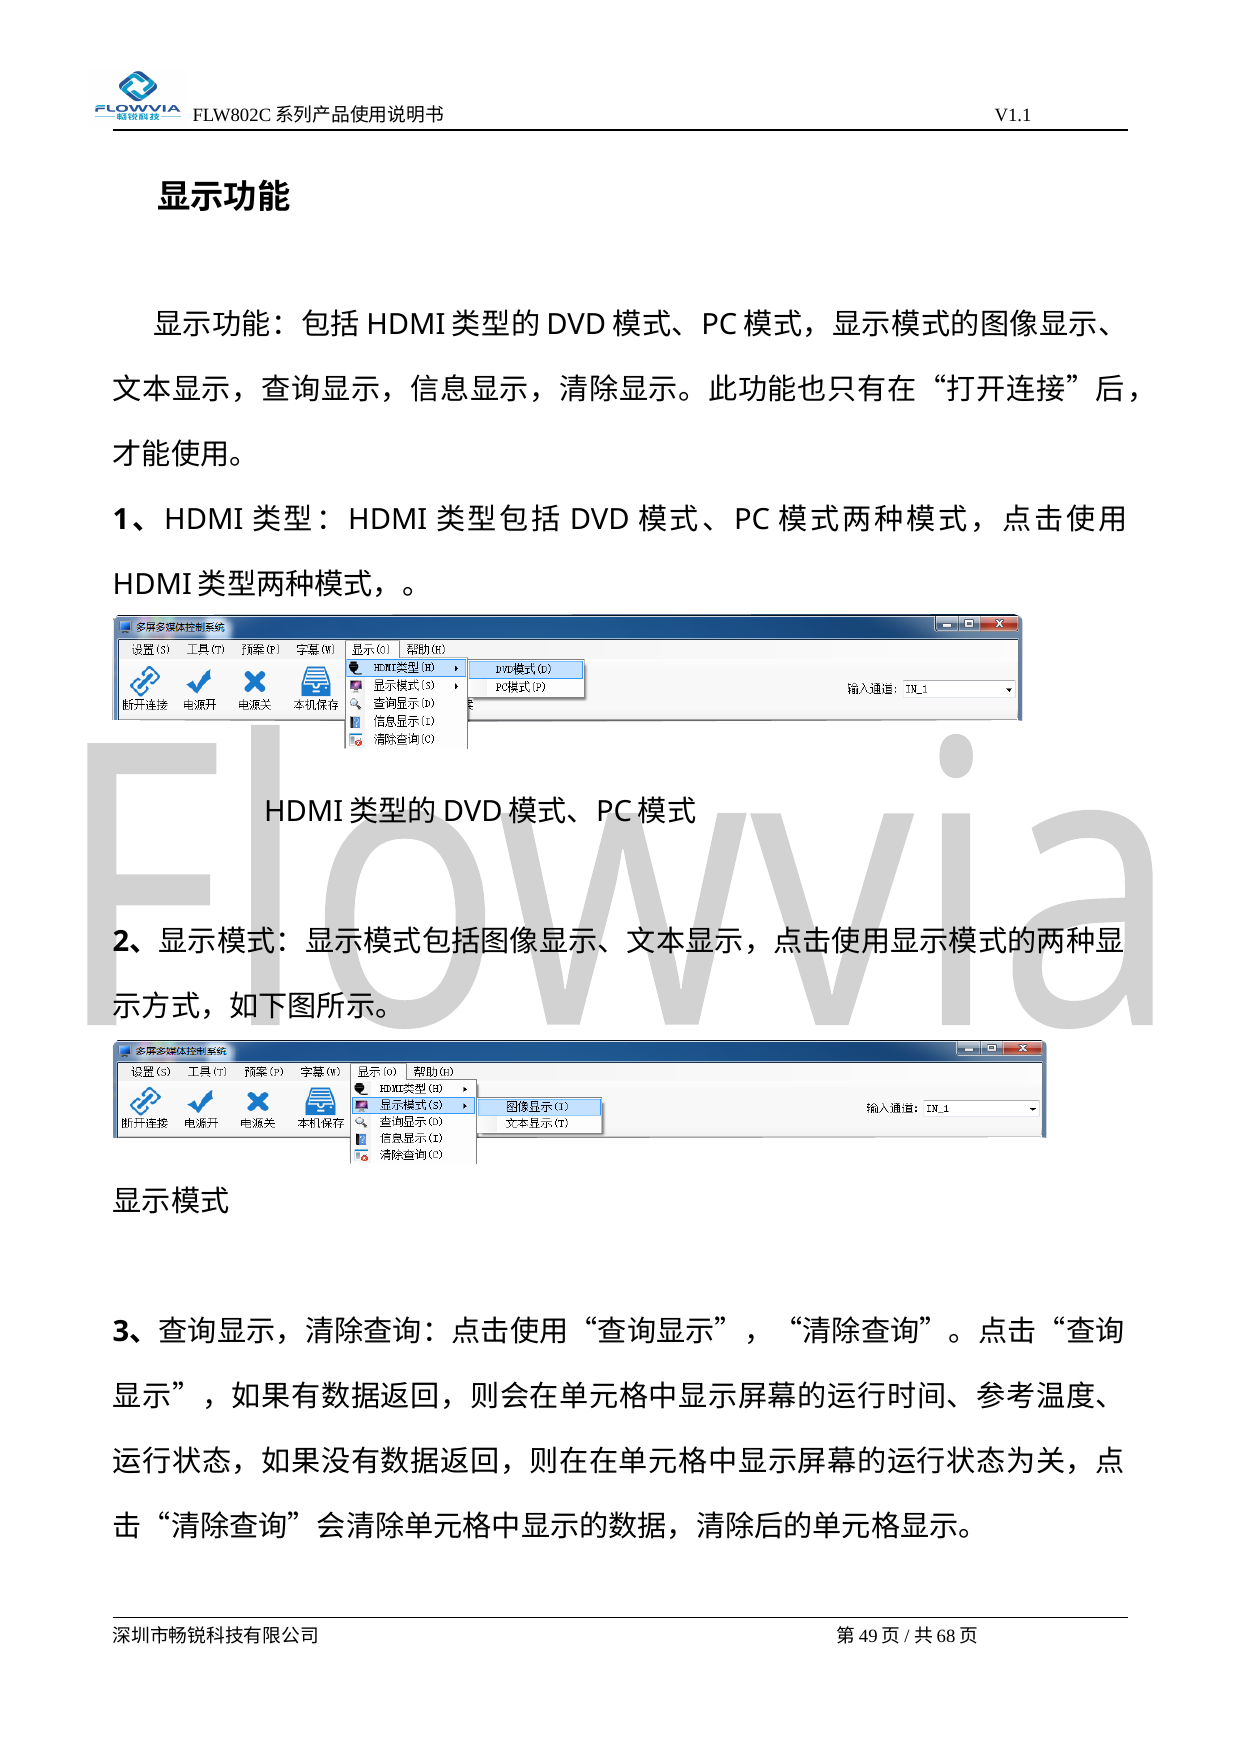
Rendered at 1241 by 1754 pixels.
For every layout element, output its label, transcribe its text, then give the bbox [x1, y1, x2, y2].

text 1、HDMI类型：HDMI类型包括DVD模式、PC模式两种模式，点击使用HDMI类型两种模式，。 [112, 484, 1128, 614]
subtitle 显示功能 [157, 162, 1128, 227]
text HDMI类型的DVD模式、PC模式 [112, 777, 1128, 842]
text 2、显示模式：显示模式包括图像显示、文本显示，点击使用显示模式的两种显示方式，如下图所示。 [112, 907, 1128, 1037]
picture [112, 1040, 1047, 1164]
text 显示功能：包括HDMI类型的DVD模式、PC模式，显示模式的图像显示、文本显示，查询显示，信息显示，清除显示。此功能也只有在“打开连接”后，才能使用。 [112, 289, 1128, 484]
text 3、查询显示，清除查询：点击使用“查询显示”，“清除查询”。点击“查询显示”，如果有数据返回，则会在单元格中显示屏幕的运行时间、参考温度、运行状态，如果没有数据返回，则在在单元格中显示屏幕的运行状态为关，点击“清除查询”会清除单元格中显示的数据，清除后的单元格显示。 [112, 1297, 1128, 1557]
picture [89, 67, 187, 127]
picture [112, 614, 1023, 749]
